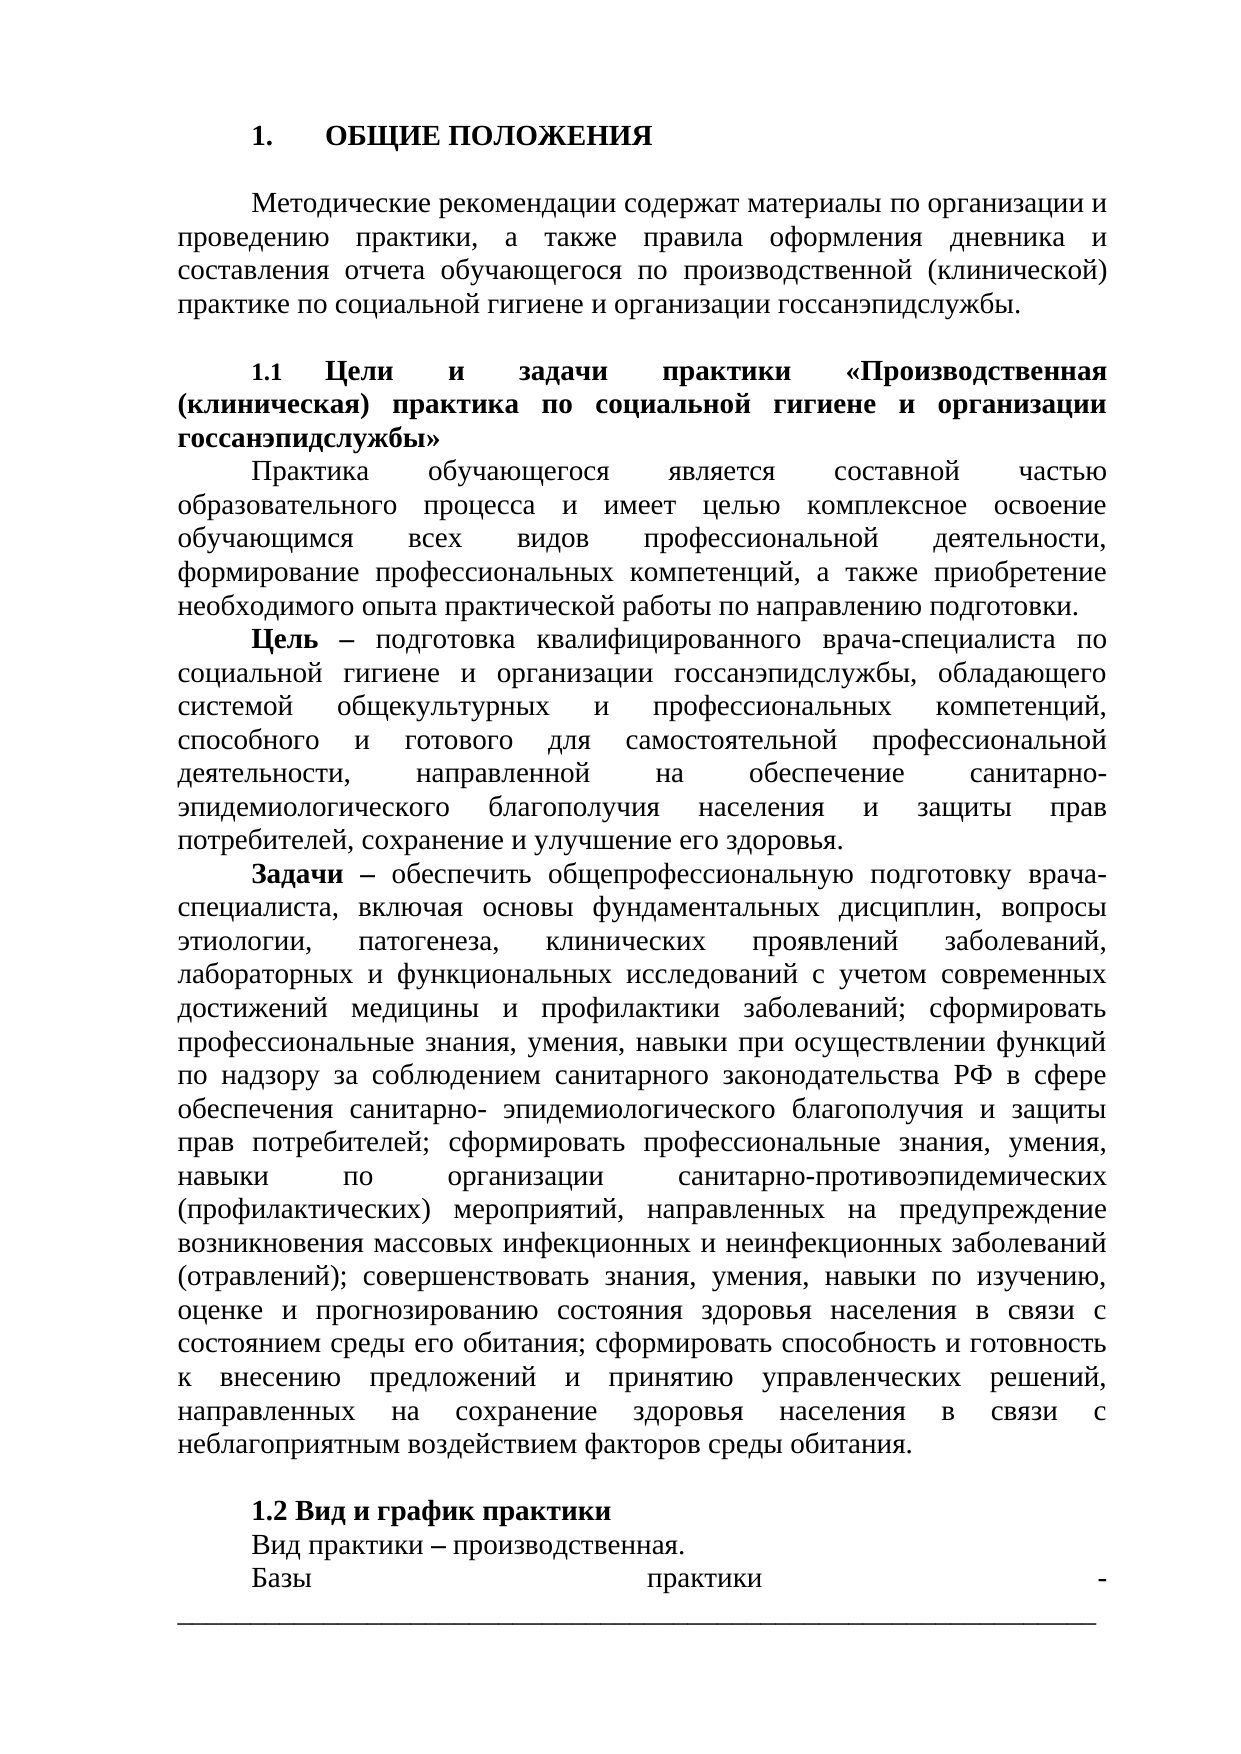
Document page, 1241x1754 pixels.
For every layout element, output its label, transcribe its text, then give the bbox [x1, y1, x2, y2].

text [177, 1560, 1107, 1627]
text 1.2 Вид и график практики [177, 1493, 1107, 1527]
text Задачи – обеспечить общепрофессиональную подготовку врача-специалиста, включая основы фундаментальных дисциплин, вопросы этиологии, патогенеза, клинических проявлений заболеваний, лабораторных и функциональных исследований с учетом современных достижений медицины и профилактики заболеваний; сформировать профессиональные знания, умения, навыки при осуществлении функций по надзору за соблюдением санитарного законодательства РФ в сфере обеспечения санитарно- эпидемиологического благополучия и защиты прав потребителей; сформировать профессиональные знания, умения, навыки по организации санитарно-противоэпидемических (профилактических) мероприятий, направленных на предупреждение возникновения массовых инфекционных и неинфекционных заболеваний (отравлений); совершенствовать знания, умения, навыки по изучению, оценке и прогнозированию состояния здоровья населения в связи с состоянием среды его обитания; сформировать способность и готовность к внесению предложений и принятию управленческих решений, направленных на сохранение здоровья населения в связи с неблагоприятным воздействием факторов среды обитания. [177, 856, 1107, 1460]
text Методические рекомендации содержат материалы по организации и проведению практики, а также правила оформления дневника и составления отчета обучающегося по производственной (клинической) практике по социальной гигиене и организации госсанэпидслужбы. [177, 185, 1107, 319]
text Практика обучающегося является составной частью образовательного процесса и имеет целью комплексное освоение обучающимся всех видов профессиональной деятельности, формирование профессиональных компетенций, а также приобретение необходимого опыта практической работы по направлению подготовки. [177, 453, 1107, 621]
list Цели и задачи практики «Производственная (клиническая) практика по социальной гигиене и организации госсанэпидслужбы» [177, 353, 1107, 453]
list Общие положения [177, 118, 1107, 152]
text Цель – подготовка квалифицированного врача-специалиста по социальной гигиене и организации госсанэпидслужбы, обладающего системой общекультурных и профессиональных компетенций, способного и готового для самостоятельной профессиональной деятельности, направленной на обеспечение санитарно- эпидемиологического благополучия населения и защиты прав потребителей, сохранение и улучшение его здоровья. [177, 621, 1107, 856]
text Вид практики – производственная. [177, 1527, 1107, 1560]
